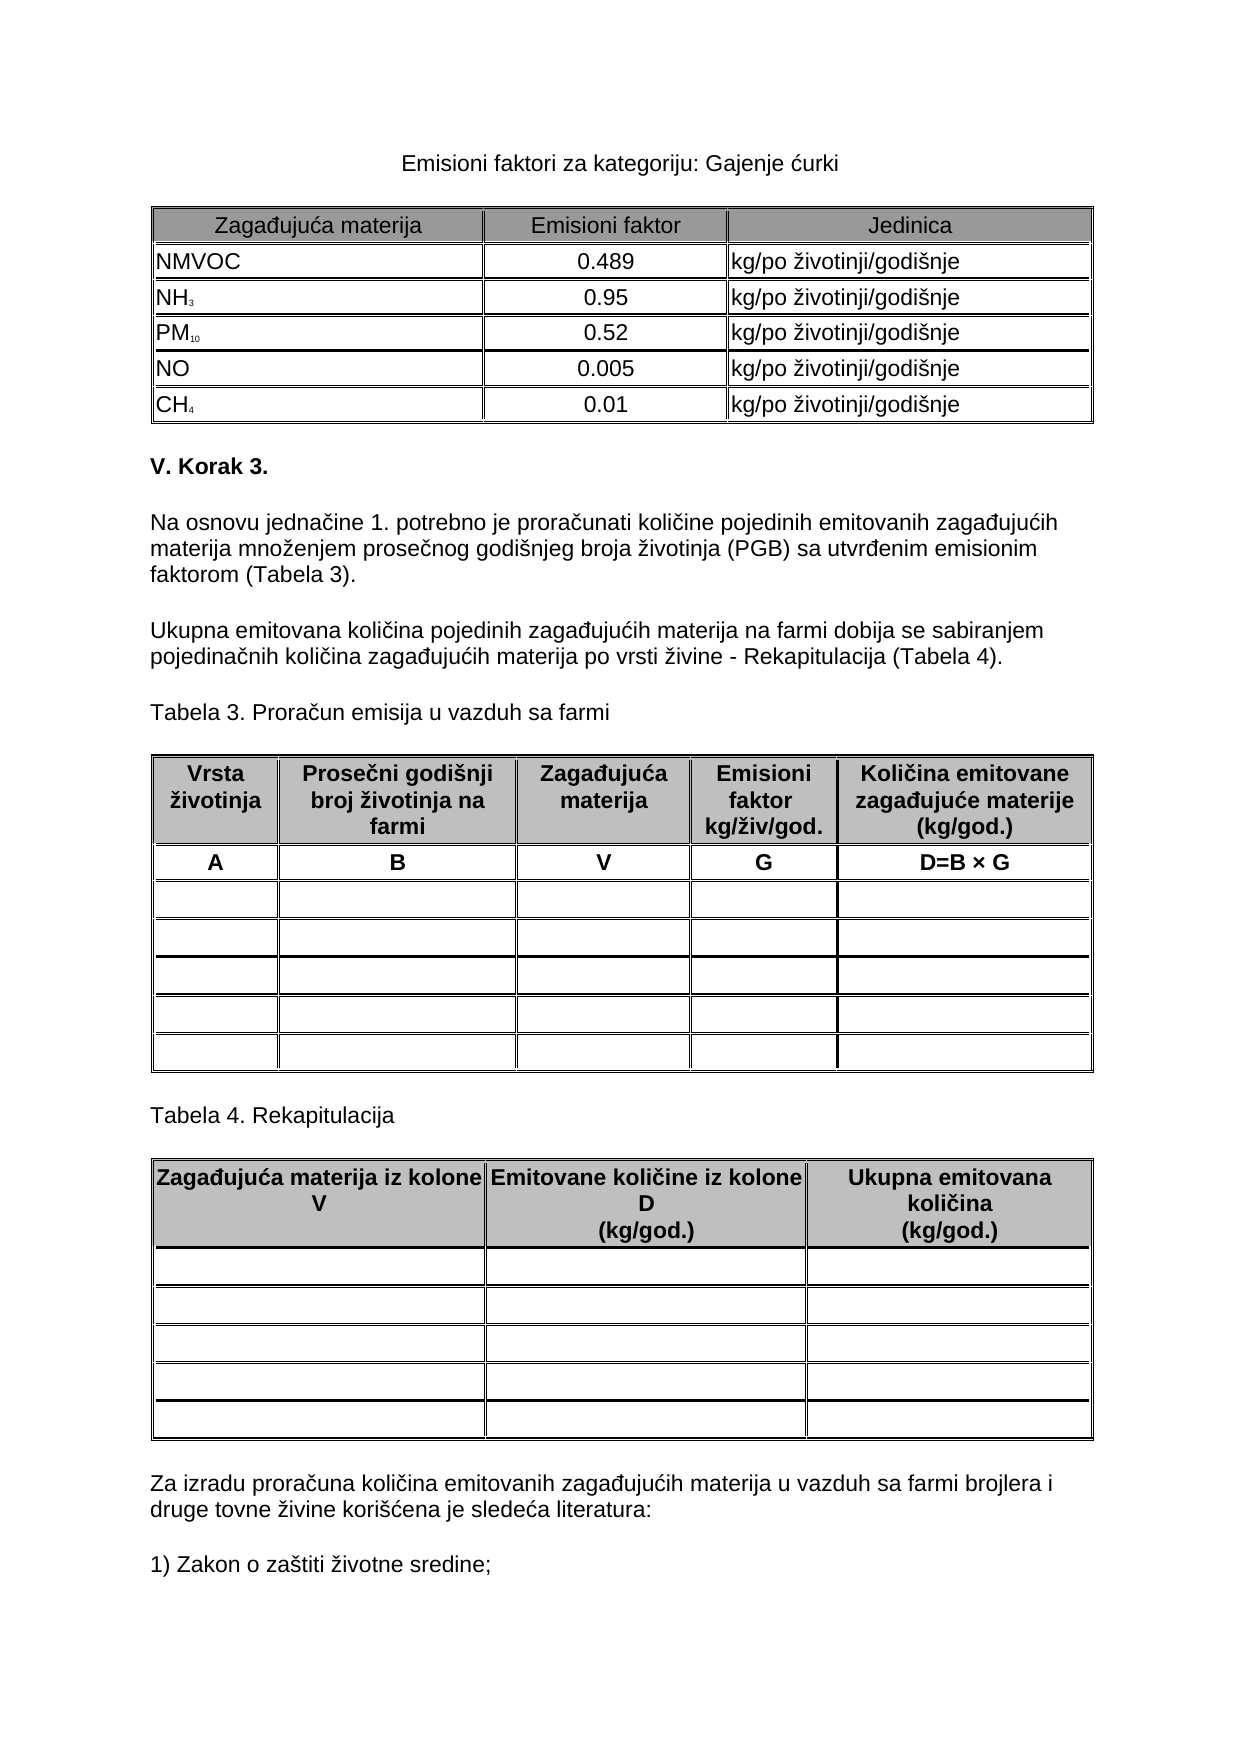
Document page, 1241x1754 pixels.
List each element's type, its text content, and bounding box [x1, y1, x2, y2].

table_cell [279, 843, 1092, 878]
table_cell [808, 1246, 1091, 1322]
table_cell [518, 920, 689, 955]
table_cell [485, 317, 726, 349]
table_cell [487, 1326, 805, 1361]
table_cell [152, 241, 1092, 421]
text Emisioni faktori za kategoriju: Gajenje ćurki [150, 150, 1090, 176]
text 1) Zakon o zaštiti životne sredine; [150, 1551, 1090, 1578]
text Tabela 3. Proračun emisija u vazduh sa farmi [150, 698, 1090, 725]
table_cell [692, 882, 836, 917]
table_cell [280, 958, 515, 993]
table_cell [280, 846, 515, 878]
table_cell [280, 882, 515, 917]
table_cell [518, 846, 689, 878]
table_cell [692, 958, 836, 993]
text Za izradu proračuna količina emitovanih zagađujućih materija u vazduh sa farmi brojlera i druge tovne živine korišćena je sledeća literatura: [150, 1469, 1090, 1522]
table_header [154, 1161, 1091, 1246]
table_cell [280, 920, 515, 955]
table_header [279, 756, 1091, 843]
text Tabela 4. Rekapitulacija [150, 1102, 1090, 1128]
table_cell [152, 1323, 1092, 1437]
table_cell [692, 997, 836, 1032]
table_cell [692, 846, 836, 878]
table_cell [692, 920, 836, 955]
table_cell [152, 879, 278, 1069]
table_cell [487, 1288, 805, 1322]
text Na osnovu jednačine 1. potrebno je proračunati količine pojedinih emitovanih zagađujućih materija množenjem prosečnog godišnjeg broja životinja (PGB) sa utvrđenim emisionim faktorom (Tabela 3). [150, 508, 1090, 587]
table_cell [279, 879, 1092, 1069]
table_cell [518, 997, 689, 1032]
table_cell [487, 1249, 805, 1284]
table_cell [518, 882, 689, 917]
text Ukupna emitovana količina pojedinih zagađujućih materija na farmi dobija se sabiranjem pojedinačnih količina zagađujućih materija po vrsti živine - Rekapitulacija (Tabela 4). [150, 617, 1090, 669]
text V. Korak 3. [150, 453, 1090, 479]
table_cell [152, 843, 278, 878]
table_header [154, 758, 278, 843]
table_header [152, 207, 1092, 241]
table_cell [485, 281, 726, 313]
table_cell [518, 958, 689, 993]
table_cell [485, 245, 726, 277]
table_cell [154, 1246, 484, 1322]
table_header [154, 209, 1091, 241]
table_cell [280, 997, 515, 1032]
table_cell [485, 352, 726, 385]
